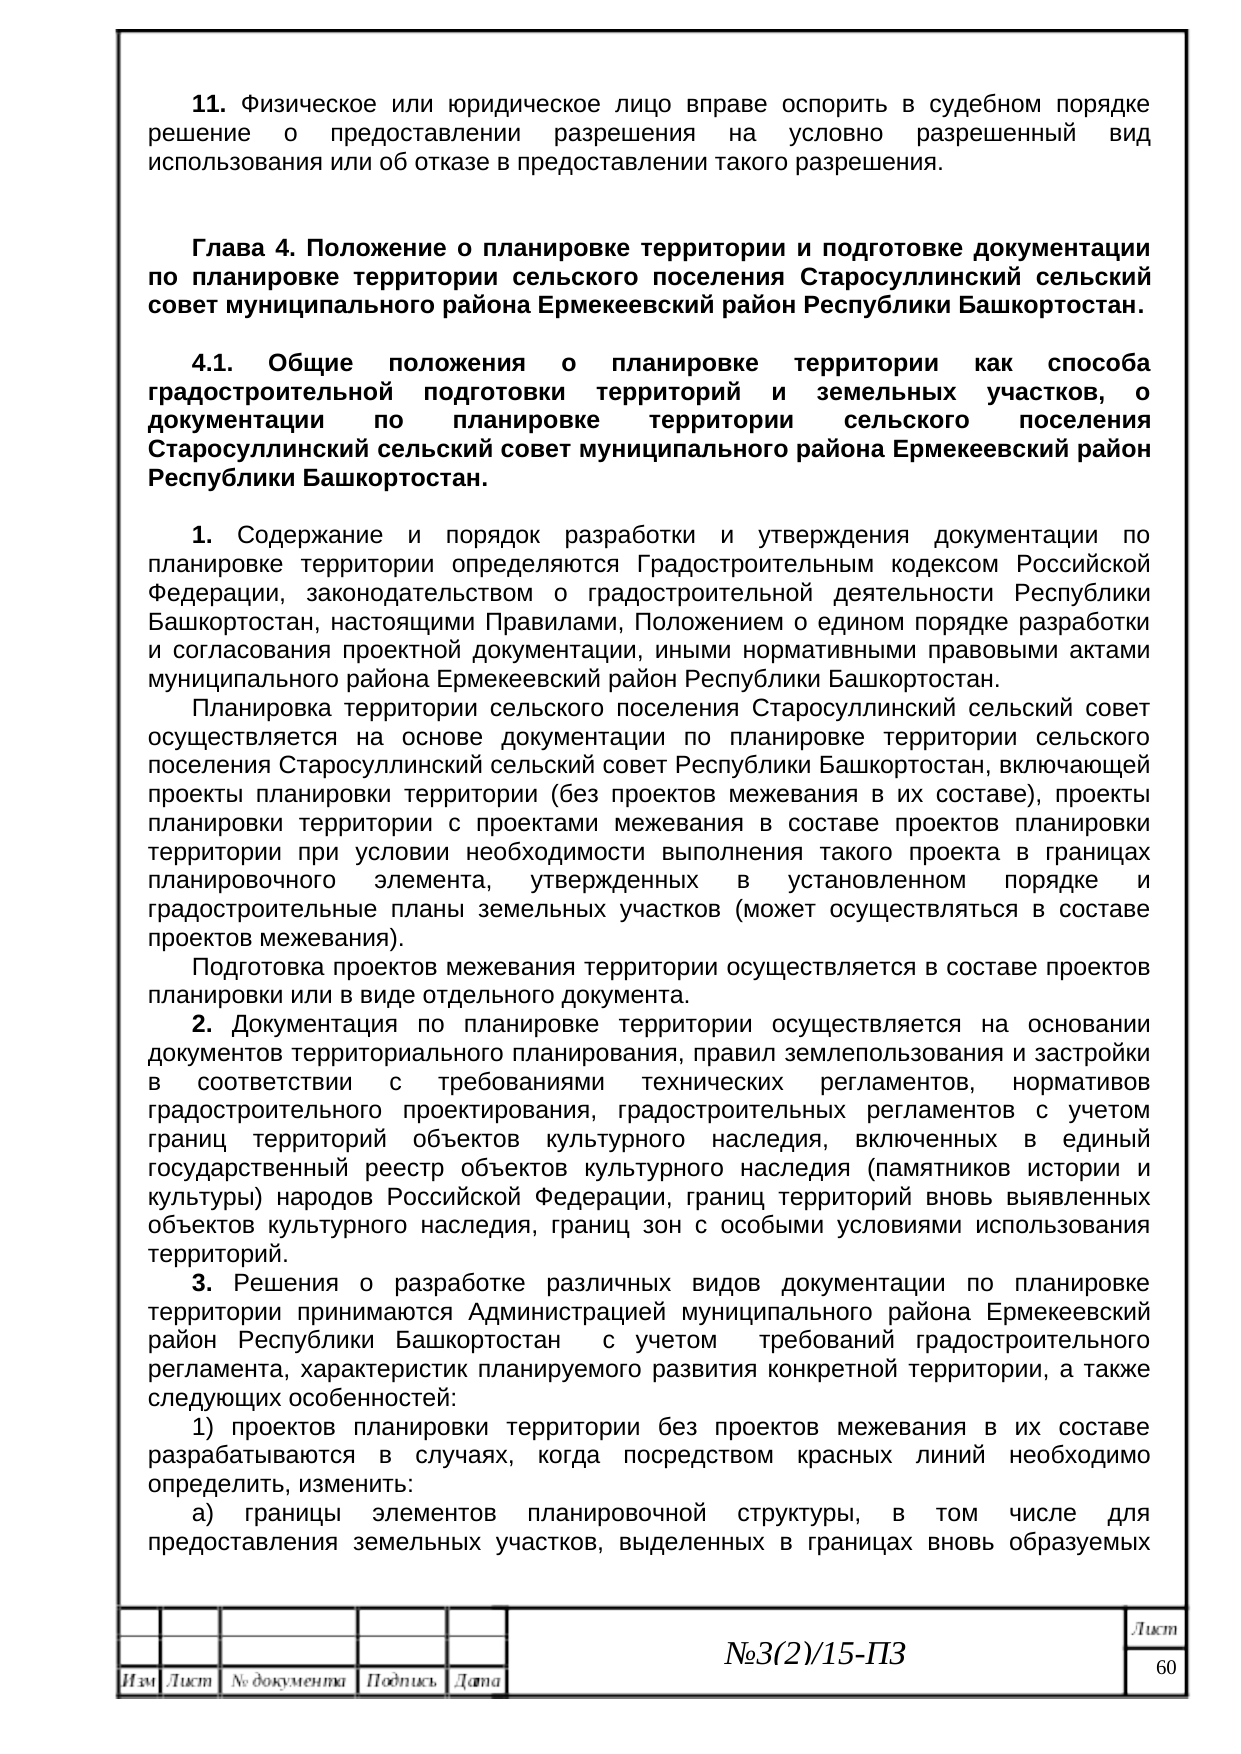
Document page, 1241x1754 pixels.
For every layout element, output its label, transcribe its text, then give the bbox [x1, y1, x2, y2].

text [148, 1498, 1152, 1555]
text 1. Содержание и порядок разработки и утверждения документации по планировке территории определяются Градостроительным кодексом Российской Федерации, законодательством о градостроительной деятельности Республики Башкортостан, настоящими Правилами, Положением о едином порядке разработки и согласования проектной документации, иными нормативными правовыми актами муниципального района Ермекеевский район Республики Башкортостан. [148, 520, 1152, 693]
text 2. Документация по планировке территории осуществляется на основании документов территориального планирования, правил землепользования и застройки в соответствии с требованиями технических регламентов, нормативов градостроительного проектирования, градостроительных регламентов с учетом границ территорий объектов культурного наследия, включенных в единый государственный реестр объектов культурного наследия (памятников истории и культуры) народов Российской Федерации, границ территорий вновь выявленных объектов культурного наследия, границ зон с особыми условиями использования территорий. [148, 1009, 1152, 1268]
text 1) проектов планировки территории без проектов межевания в их составе разрабатываются в случаях, когда посредством красных линий необходимо определить, изменить: [148, 1412, 1152, 1498]
text 3. Решения о разработке различных видов документации по планировке территории принимаются Администрацией муниципального района Ермекеевский район Республики Башкортостан с учетом требований градостроительного регламента, характеристик планируемого развития конкретной территории, а также следующих особенностей: [148, 1268, 1152, 1412]
text Планировка территории сельского поселения Старосуллинский сельский совет осуществляется на основе документации по планировке территории сельского поселения Старосуллинский сельский совет Республики Башкортостан, включающей проекты планировки территории (без проектов межевания в их составе), проекты планировки территории с проектами межевания в составе проектов планировки территории при условии необходимости выполнения такого проекта в границах планировочного элемента, утвержденных в установленном порядке и градостроительные планы земельных участков (может осуществляться в составе проектов межевания). [148, 693, 1152, 952]
text 4.1. Общие положения о планировке территории как способа градостроительной подготовки территорий и земельных участков, о документации по планировке территории сельского поселения Старосуллинский сельский совет муниципального района Ермекеевский район Республики Башкортостан. [148, 348, 1152, 492]
text Подготовка проектов межевания территории осуществляется в составе проектов планировки или в виде отдельного документа. [148, 952, 1152, 1009]
text Глава 4. Положение о планировке территории и подготовке документации по планировке территории сельского поселения Старосуллинский сельский совет муниципального района Ермекеевский район Республики Башкортостан. [148, 233, 1152, 319]
text 11. Физическое или юридическое лицо вправе оспорить в судебном порядке решение о предоставлении разрешения на условно разрешенный вид использования или об отказе в предоставлении такого разрешения. [148, 89, 1152, 175]
